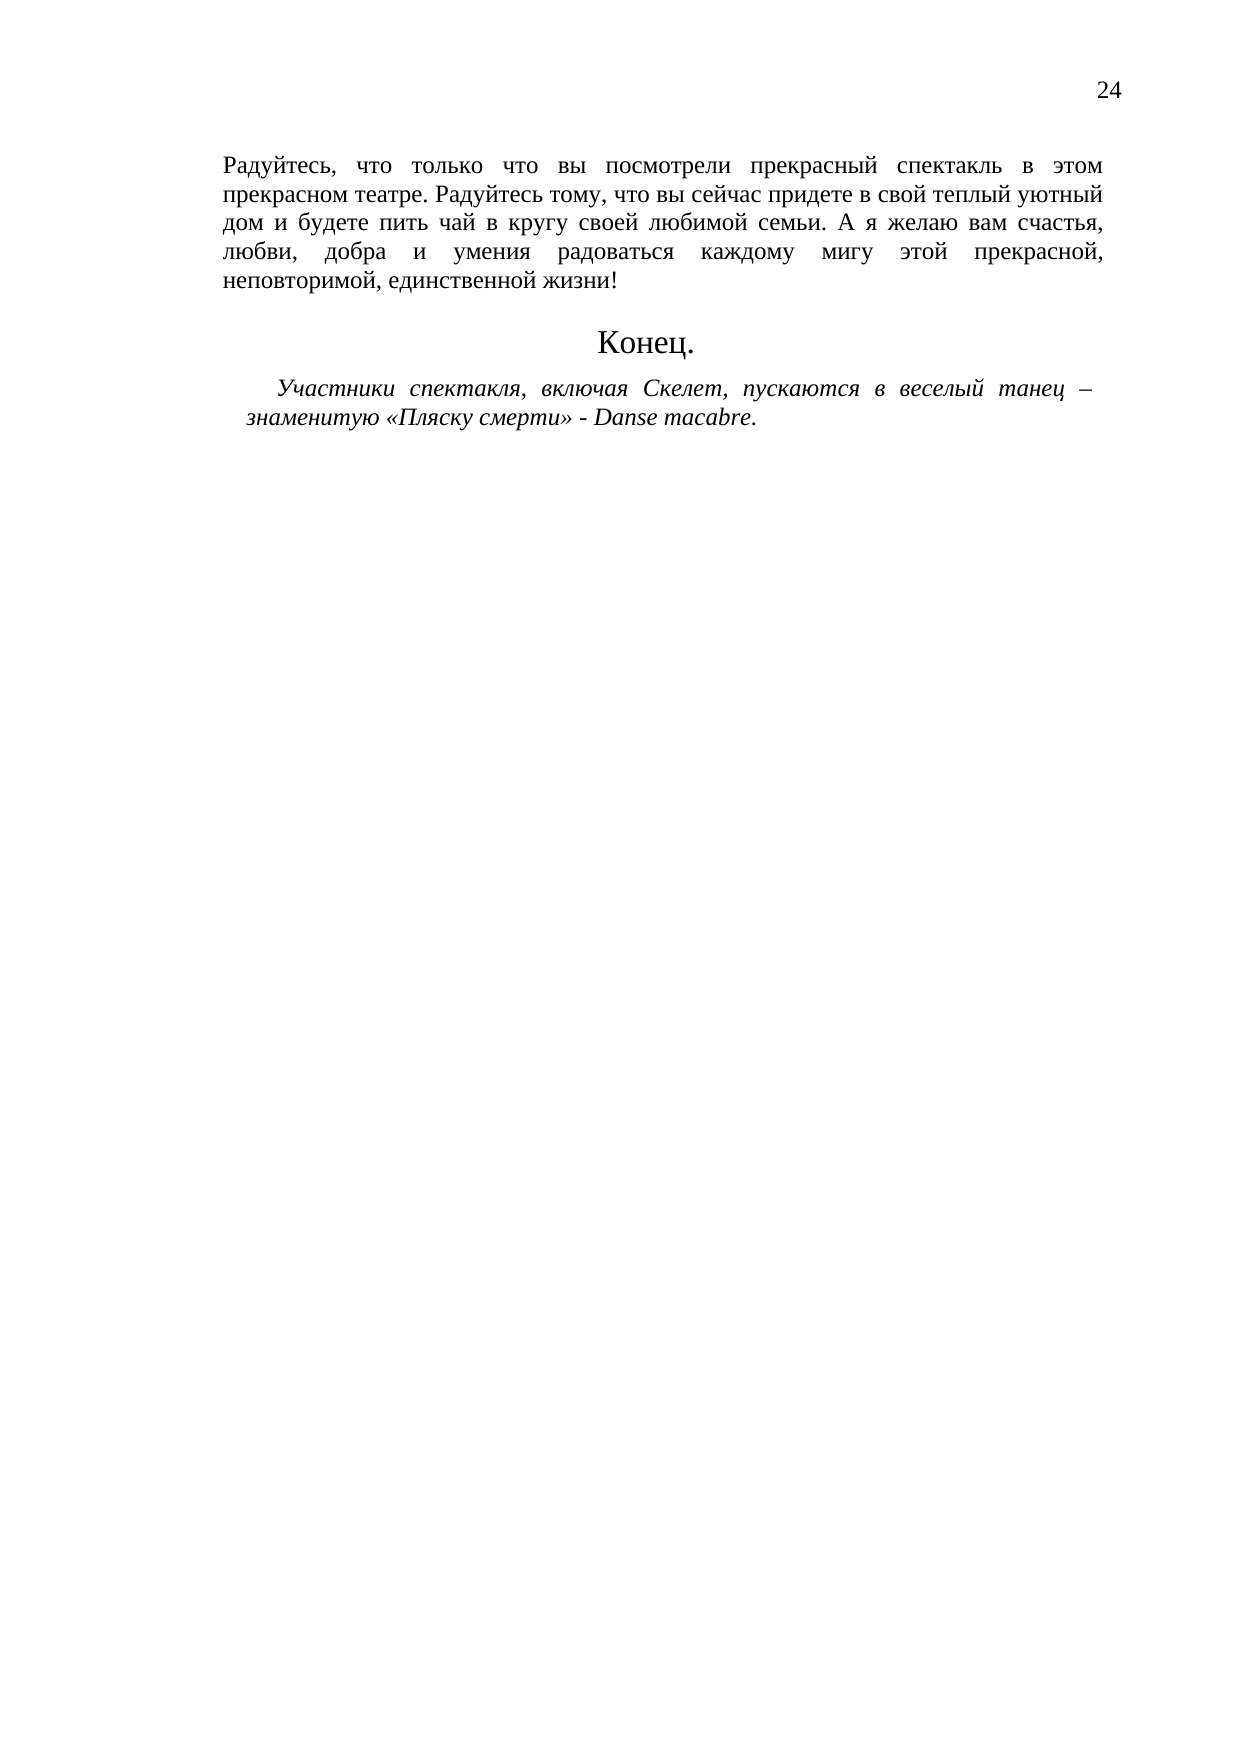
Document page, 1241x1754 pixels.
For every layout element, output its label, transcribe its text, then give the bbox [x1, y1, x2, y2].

text Конец. [187, 322, 1104, 361]
text Участники спектакля, включая Скелет, пускаются в веселый танец – знаменитую «Пляску смерти» - Danse macabre. [246, 373, 1092, 431]
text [187, 150, 1104, 294]
